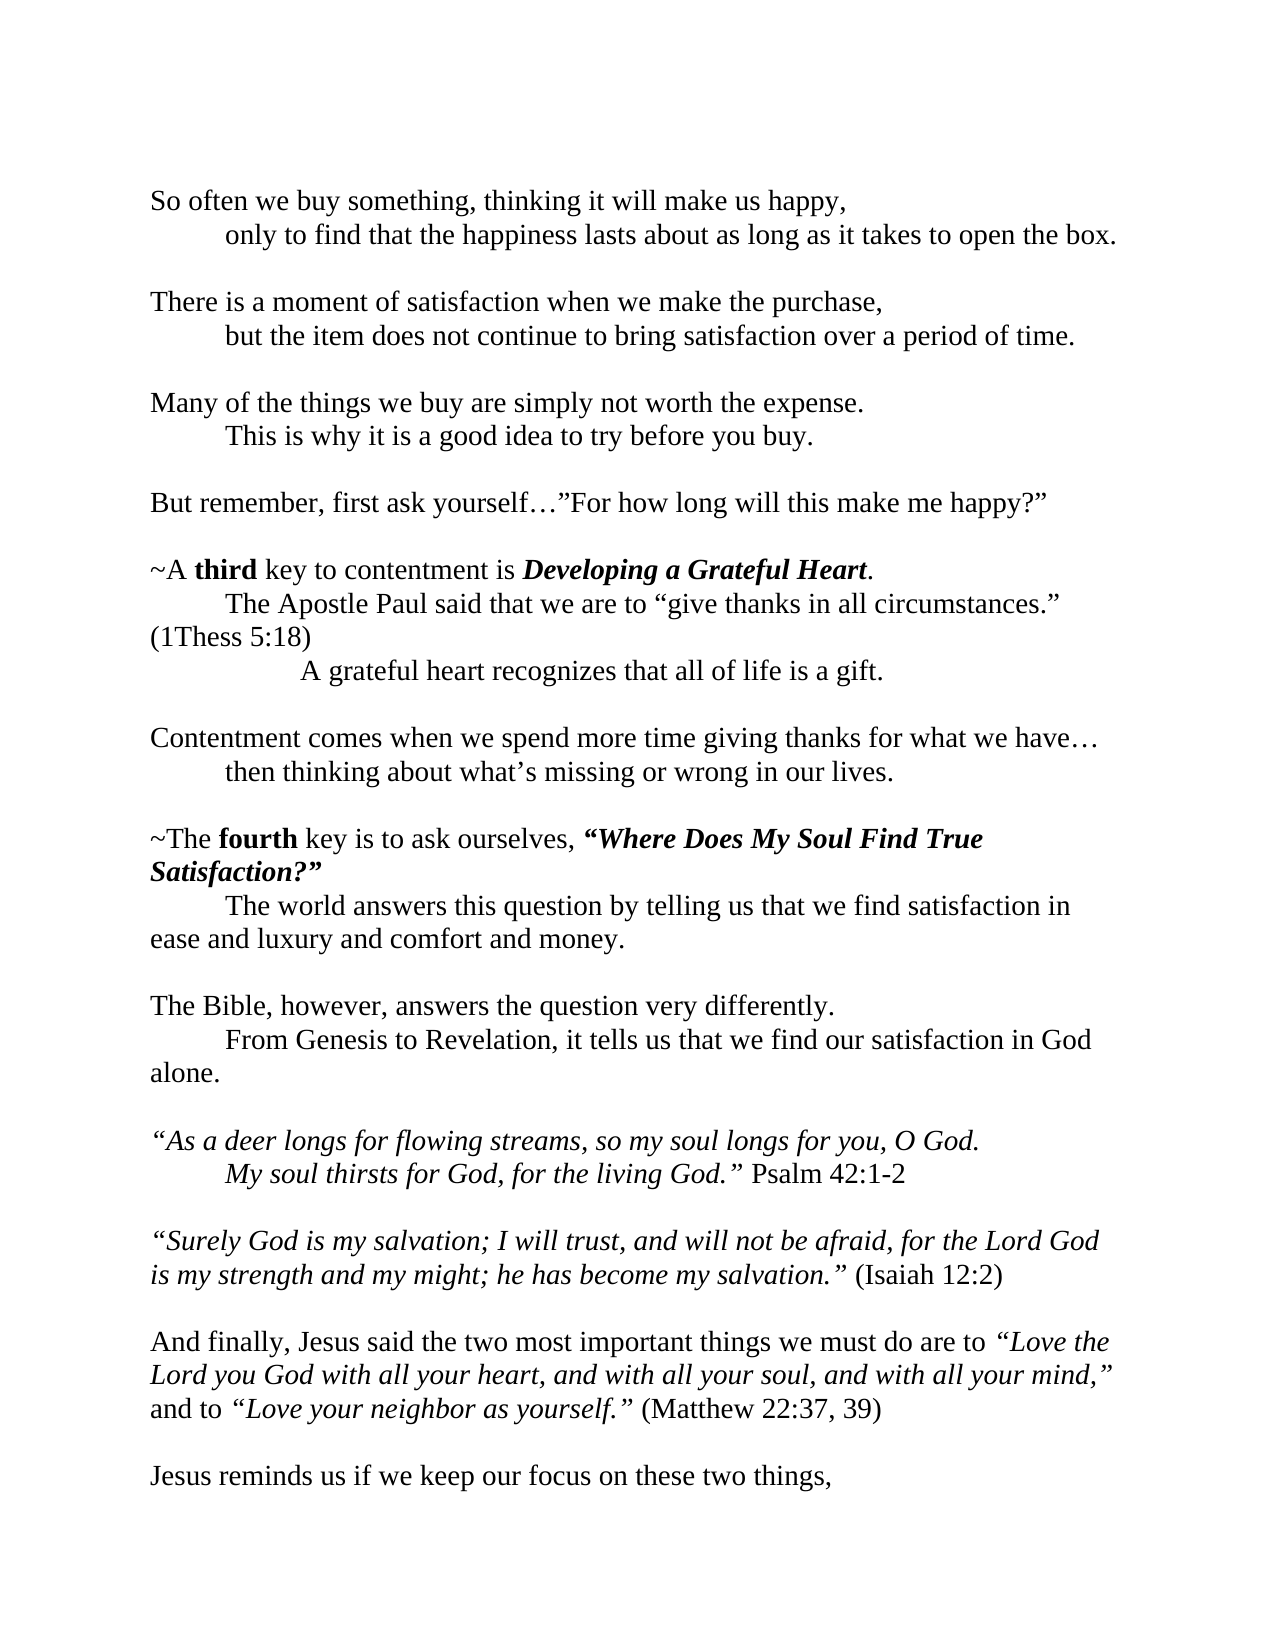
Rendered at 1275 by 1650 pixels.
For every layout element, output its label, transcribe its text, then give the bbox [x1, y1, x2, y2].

text but the item does not continue to bring satisfaction over a period of time. [150, 318, 1125, 351]
text The Bible, however, answers the question very differently. [150, 988, 1125, 1022]
text Contentment comes when we spend more time giving thanks for what we have… [150, 720, 1125, 754]
text “Surely God is my salvation; I will trust, and will not be afraid, for the Lord God is my strength and my might; he has become my salvation.” (Isaiah 12:2) [150, 1223, 1125, 1290]
text The world answers this question by telling us that we find satisfaction in ease and luxury and comfort and money. [150, 888, 1125, 955]
text So often we buy something, thinking it will make us happy, [150, 183, 1125, 217]
text There is a moment of satisfaction when we make the purchase, [150, 284, 1125, 318]
text Many of the things we buy are simply not worth the expense. [150, 385, 1125, 418]
text ~The fourth key is to ask ourselves, “Where Does My Soul Find True Satisfaction?” [150, 821, 1125, 888]
text This is why it is a good idea to try before you buy. [150, 418, 1125, 452]
text From Genesis to Revelation, it tells us that we find our satisfaction in God alone. [150, 1022, 1125, 1089]
text only to find that the happiness lasts about as long as it takes to open the box. [150, 217, 1125, 251]
text Jesus reminds us if we keep our focus on these two things, [150, 1458, 1125, 1492]
text then thinking about what’s missing or wrong in our lives. [150, 754, 1125, 787]
text And finally, Jesus said the two most important things we must do are to “Love the Lord you God with all your heart, and with all your soul, and with all your mind,” and to “Love your neighbor as yourself.” (Matthew 22:37, 39) [150, 1324, 1125, 1424]
text A grateful heart recognizes that all of life is a gift. [225, 653, 1125, 687]
text “As a deer longs for flowing streams, so my soul longs for you, O God. [150, 1123, 1125, 1156]
text My soul thirsts for God, for the living God.” Psalm 42:1-2 [150, 1156, 1125, 1190]
text The Apostle Paul said that we are to “give thanks in all circumstances.” (1Thess 5:18) [150, 586, 1125, 653]
text ~A third key to contentment is Developing a Grateful Heart. [150, 552, 1125, 586]
text But remember, first ask yourself…”For how long will this make me happy?” [150, 485, 1125, 519]
